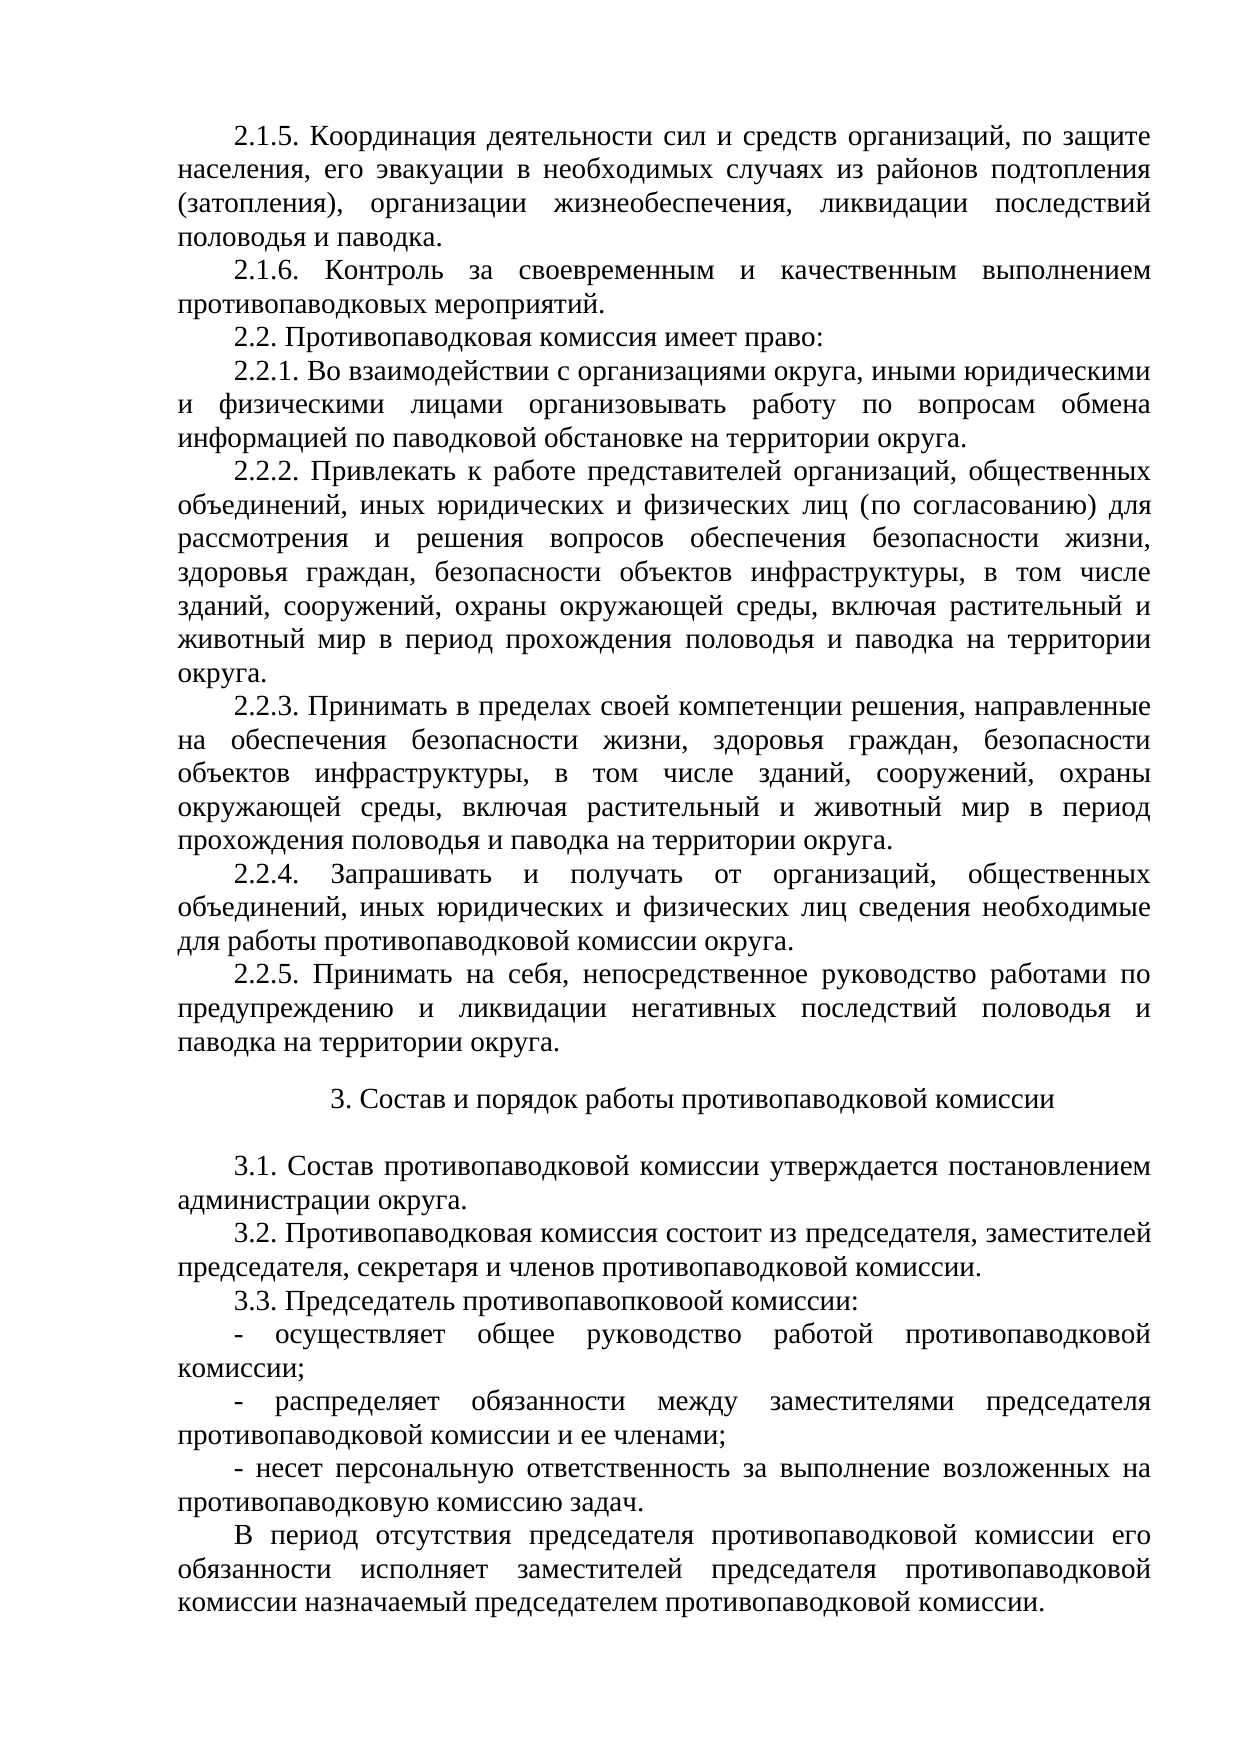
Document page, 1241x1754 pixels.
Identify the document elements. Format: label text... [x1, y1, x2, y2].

text 2.1.5. Координация деятельности сил и средств организаций, по защите населения, его эвакуации в необходимых случаях из районов подтопления (затопления), организации жизнеобеспечения, ликвидации последствий половодья и паводка. [177, 118, 1152, 252]
text 2.2.5. Принимать на себя, непосредственное руководство работами по предупреждению и ликвидации негативных последствий половодья и паводка на территории округа. [177, 957, 1152, 1057]
text - несет персональную ответственность за выполнение возложенных на противопаводковую комиссию задач. [177, 1450, 1152, 1517]
text 2.2.3. Принимать в пределах своей компетенции решения, направленные на обеспечения безопасности жизни, здоровья граждан, безопасности объектов инфраструктуры, в том числе зданий, сооружений, охраны окружающей среды, включая растительный и животный мир в период прохождения половодья и паводка на территории округа. [177, 688, 1152, 856]
text 2.2. Противопаводковая комиссия имеет право: [177, 319, 1152, 353]
text 3.3. Председатель противопавопковоой комиссии: [177, 1283, 1152, 1316]
text 2.2.2. Привлекать к работе представителей организаций, общественных объединений, иных юридических и физических лиц (по согласованию) для рассмотрения и решения вопросов обеспечения безопасности жизни, здоровья граждан, безопасности объектов инфраструктуры, в том числе зданий, сооружений, охраны окружающей среды, включая растительный и животный мир в период прохождения половодья и паводка на территории округа. [177, 453, 1152, 688]
text 2.1.6. Контроль за своевременным и качественным выполнением противопаводковых мероприятий. [177, 252, 1152, 319]
text В период отсутствия председателя противопаводковой комиссии его обязанности исполняет заместителей председателя противопаводковой комиссии назначаемый председателем противопаводковой комиссии. [177, 1517, 1152, 1618]
text 3.2. Противопаводковая комиссия состоит из председателя, заместителей председателя, секретаря и членов противопаводковой комиссии. [177, 1216, 1152, 1283]
text 2.2.1. Во взаимодействии с организациями округа, иными юридическими и физическими лицами организовывать работу по вопросам обмена информацией по паводковой обстановке на территории округа. [177, 353, 1152, 453]
text - распределяет обязанности между заместителями председателя противопаводковой комиссии и ее членами; [177, 1383, 1152, 1450]
text - осуществляет общее руководство работой противопаводковой комиссии; [177, 1316, 1152, 1383]
text 2.2.4. Запрашивать и получать от организаций, общественных объединений, иных юридических и физических лиц сведения необходимые для работы противопаводковой комиссии округа. [177, 856, 1152, 957]
text 3.1. Состав противопаводковой комиссии утверждается постановлением администрации округа. [177, 1148, 1152, 1216]
text 3. Состав и порядок работы противопаводковой комиссии [177, 1081, 1152, 1115]
